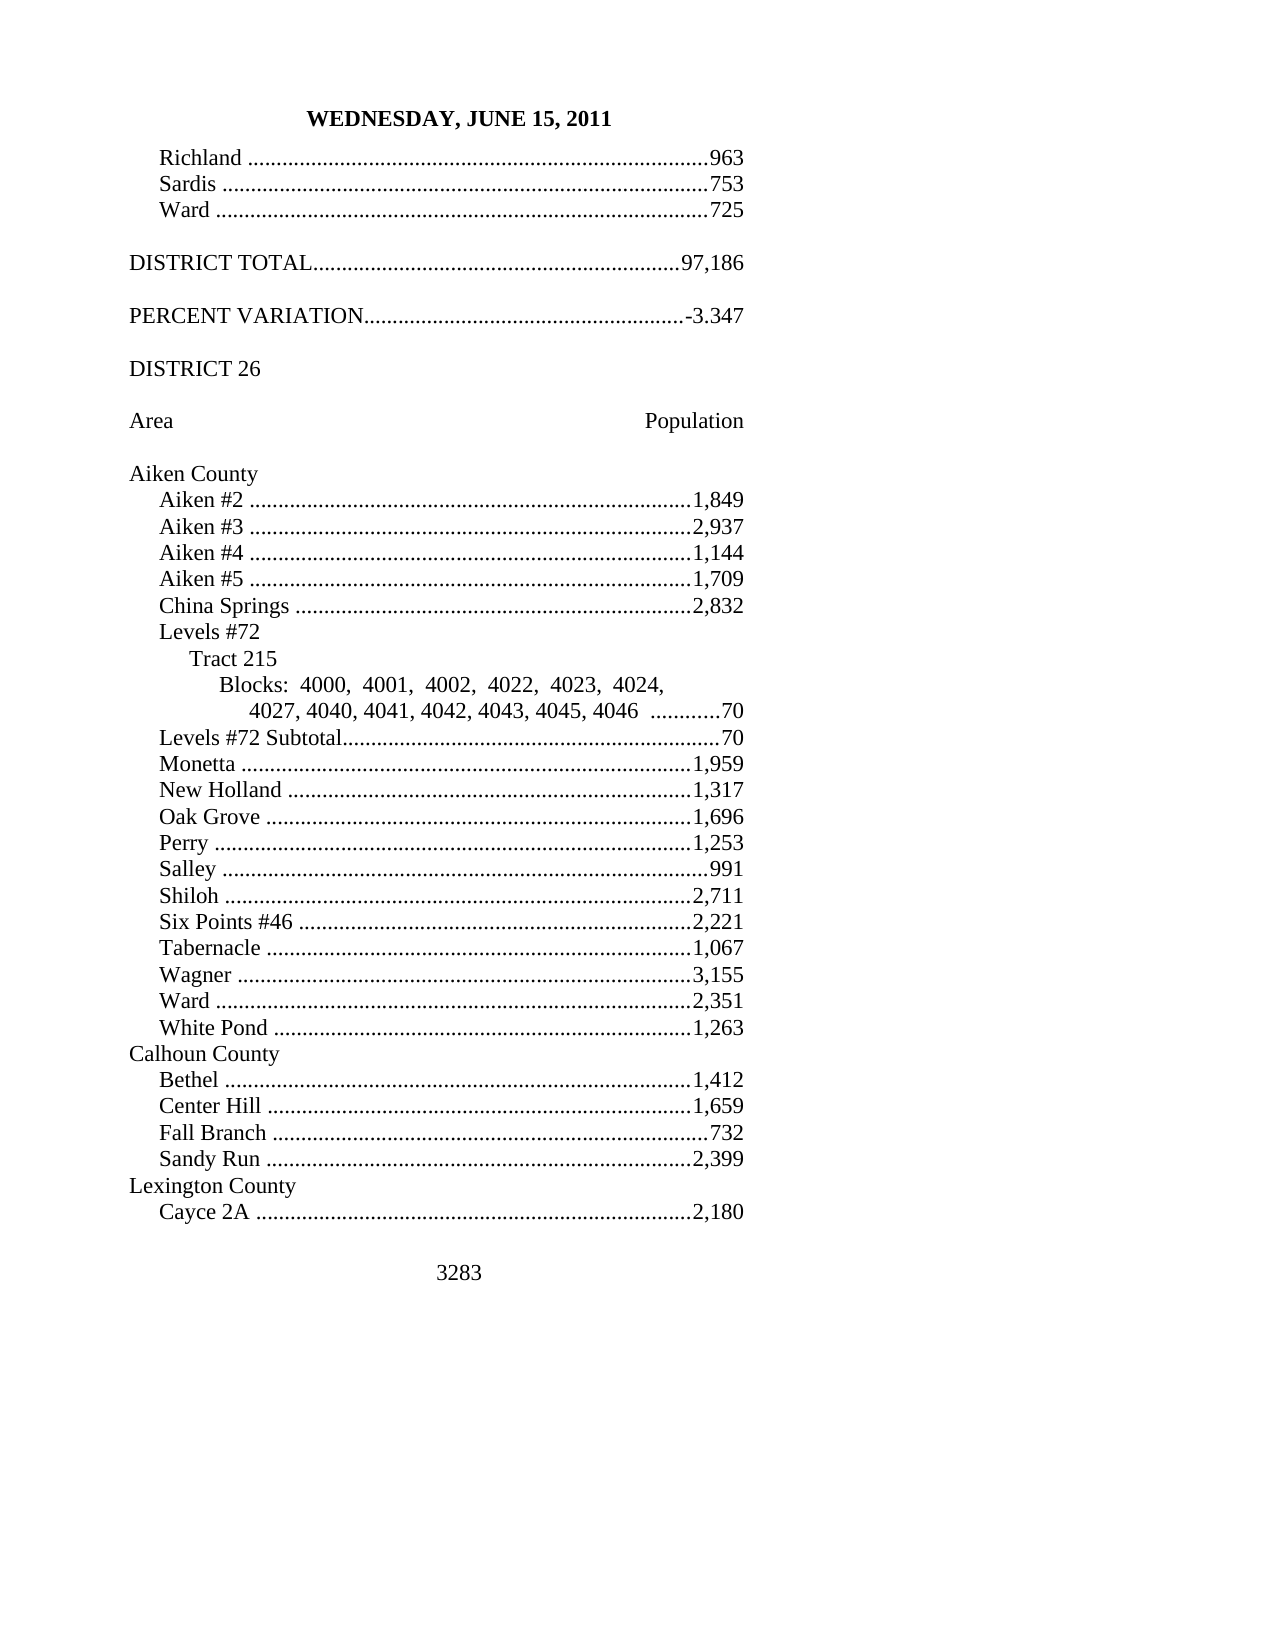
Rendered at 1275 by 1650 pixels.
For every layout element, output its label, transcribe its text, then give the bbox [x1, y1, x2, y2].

text Sardis 753 [159, 170, 789, 197]
text Shiloh 2,711 [159, 882, 789, 908]
text Aiken #5 1,709 [159, 566, 789, 592]
text Bethel 1,412 [159, 1066, 789, 1093]
text DISTRICT 26 [129, 355, 789, 381]
text Sandy Run 2,399 [159, 1145, 789, 1172]
text Levels #72 Subtotal 70 [159, 724, 789, 750]
text Tract 215 [189, 644, 789, 671]
text Tabernacle 1,067 [159, 934, 789, 961]
text Monetta 1,959 [159, 750, 789, 776]
text Salley 991 [159, 855, 789, 882]
text Cayce 2A 2,180 [159, 1198, 789, 1224]
text Richland 963 [159, 144, 789, 170]
text DISTRICT TOTAL 97,186 [129, 249, 789, 276]
text Aiken #2 1,849 [159, 486, 789, 513]
text Center Hill 1,659 [159, 1093, 789, 1119]
text Aiken #3 2,937 [159, 513, 789, 539]
text Six Points #46 2,221 [159, 908, 789, 934]
text Lexington County [129, 1172, 789, 1198]
text Oak Grove 1,696 [159, 803, 789, 829]
text PERCENT VARIATION -3.347 [129, 302, 789, 328]
text Perry 1,253 [159, 829, 789, 855]
text Blocks: 4000, 4001, 4002, 4022, 4023, 4024, 4027, 4040, 4041, 4042, 4043, 4045, 4046 70 [219, 671, 664, 724]
text White Pond 1,263 [159, 1013, 789, 1040]
text New Holland 1,317 [159, 776, 789, 803]
text Levels #72 [159, 618, 789, 644]
text Calhoun County [129, 1040, 789, 1066]
text Ward 2,351 [159, 987, 789, 1013]
text Wagner 3,155 [159, 961, 789, 987]
text China Springs 2,832 [159, 592, 789, 618]
text Ward 725 [159, 197, 789, 223]
text Area Population [129, 407, 789, 434]
text Aiken County [129, 460, 789, 486]
text Aiken #4 1,144 [159, 539, 789, 566]
text Fall Branch 732 [159, 1119, 789, 1145]
